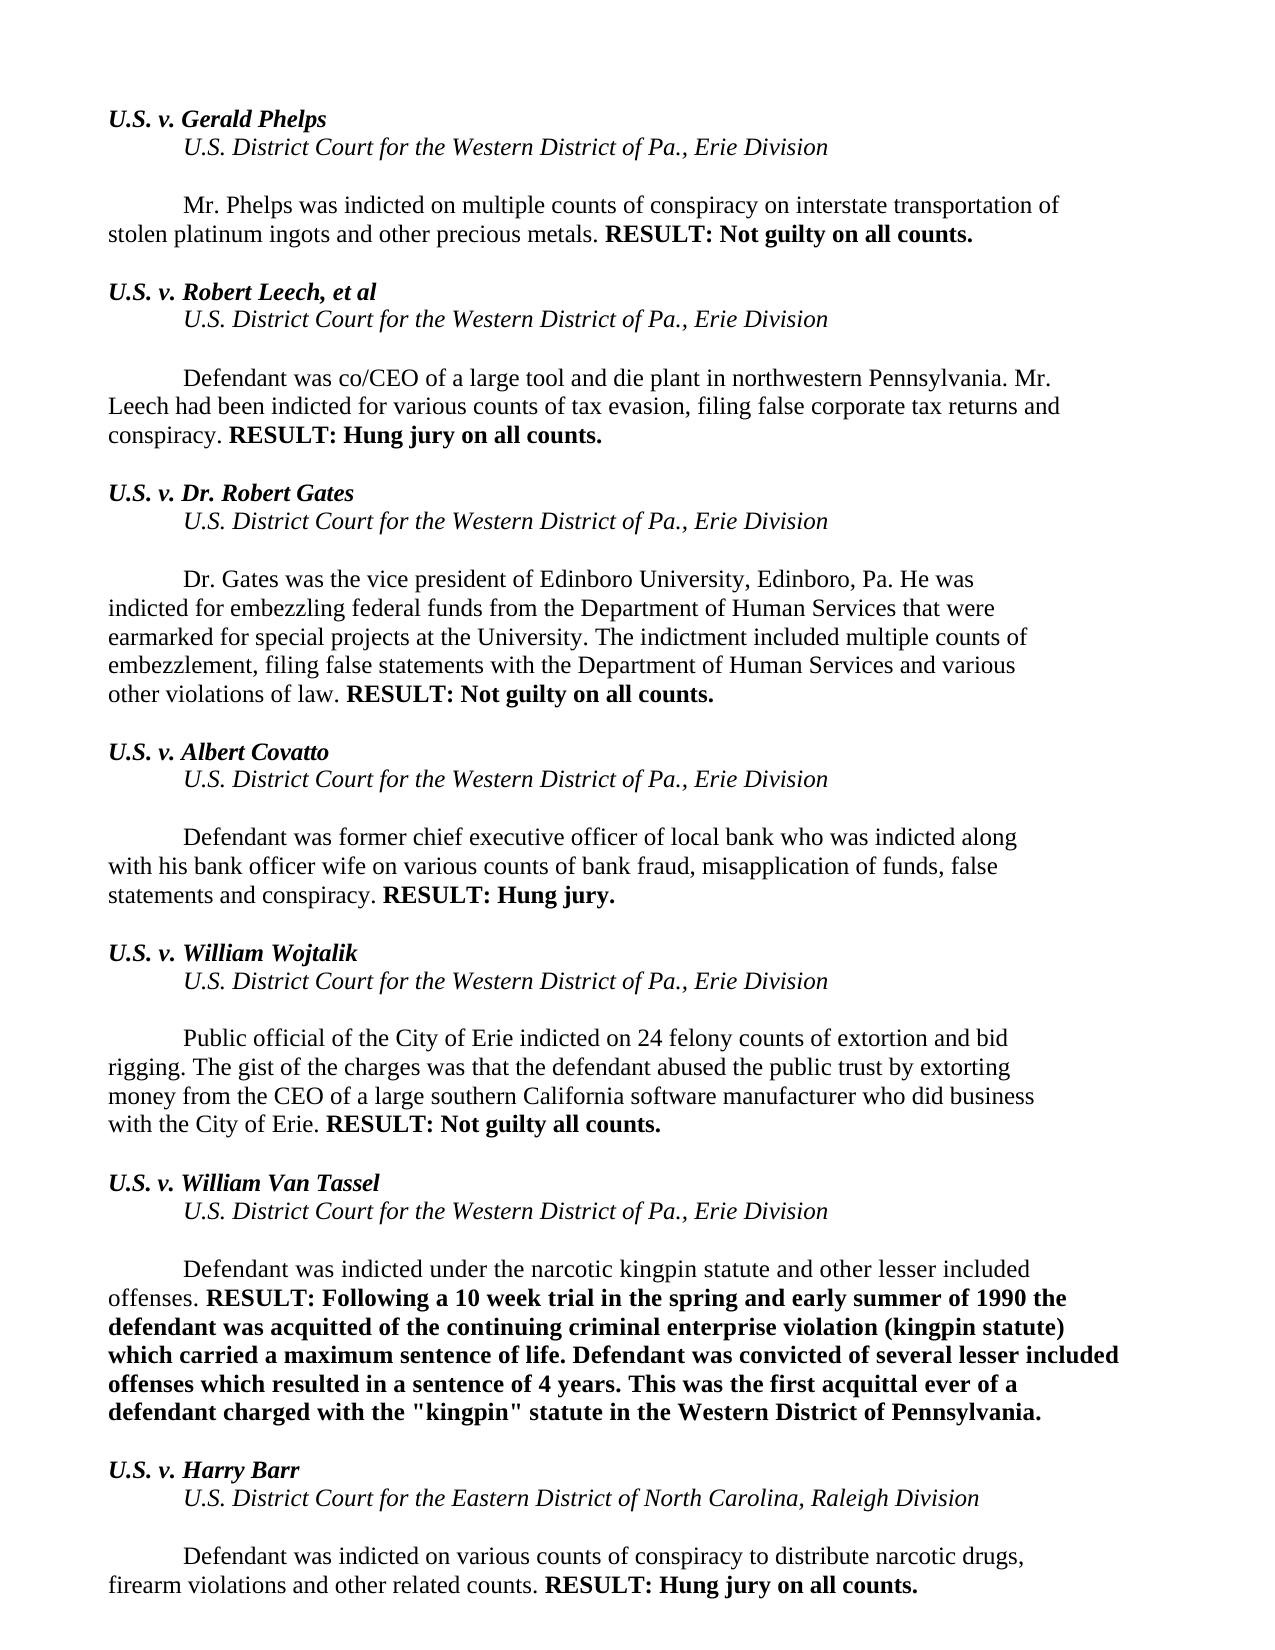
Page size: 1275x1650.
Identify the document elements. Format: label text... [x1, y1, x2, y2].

text U.S. v. William Van Tassel [108, 1168, 1143, 1197]
text Dr. Gates was the vice president of Edinboro University, Edinboro, Pa. He was indicted for embezzling federal funds from the Department of Human Services that were earmarked for special projects at the University. The indictment included multiple counts of embezzlement, filing false statements with the Department of Human Services and various other violations of law. RESULT: Not guilty on all counts. [108, 565, 1038, 708]
text U.S. v. Gerald Phelps [108, 104, 1143, 133]
text U.S. District Court for the Western District of Pa., Erie Division [183, 306, 1143, 333]
text Public official of the City of Erie indicted on 24 felony counts of extortion and bid rigging. The gist of the charges was that the defendant abused the public trust by extorting money from the CEO of a large southern California software manufacturer who did business with the City of Erie. RESULT: Not guilty all counts. [108, 1024, 1038, 1138]
text U.S. v. William Wojtalik [108, 938, 1143, 967]
text U.S. v. Harry Barr [108, 1455, 1143, 1484]
text U.S. District Court for the Western District of Pa., Erie Division [183, 766, 1143, 793]
text U.S. District Court for the Western District of Pa., Erie Division [183, 133, 1143, 161]
text U.S. District Court for the Western District of Pa., Erie Division [183, 507, 1143, 535]
text Mr. Phelps was indicted on multiple counts of conspiracy on interstate transportation of stolen platinum ingots and other precious metals. RESULT: Not guilty on all counts. [108, 191, 1068, 248]
text Defendant was indicted on various counts of conspiracy to distribute narcotic drugs, firearm violations and other related counts. RESULT: Hung jury on all counts. [108, 1542, 1030, 1599]
text U.S. District Court for the Eastern District of North Carolina, Raleigh Division [183, 1484, 1143, 1512]
text U.S. v. Albert Covatto [108, 737, 1143, 766]
text U.S. v. Robert Leech, et al [108, 277, 1143, 306]
text U.S. District Court for the Western District of Pa., Erie Division [183, 967, 1143, 995]
text U.S. v. Dr. Robert Gates [108, 478, 1143, 507]
text Defendant was co/CEO of a large tool and die plant in northwestern Pennsylvania. Mr. Leech had been indicted for various counts of tax evasion, filing false corporate tax returns and conspiracy. RESULT: Hung jury on all counts. [108, 363, 1068, 449]
text Defendant was indicted under the narcotic kingpin statute and other lesser included offenses. RESULT: Following a 10 week trial in the spring and early summer of 1990 the defendant was acquitted of the continuing criminal enterprise violation (kingpin statute) which carried a maximum sentence of life. Defendant was convicted of several lesser included offenses which resulted in a sentence of 4 years. This was the first acquittal ever of a defendant charged with the "kingpin" statute in the Western District of Pennsylvania. [108, 1255, 1128, 1427]
text U.S. District Court for the Western District of Pa., Erie Division [183, 1197, 1143, 1225]
text Defendant was former chief executive officer of local bank who was indicted along with his bank officer wife on various counts of bank fraud, misapplication of funds, false statements and conspiracy. RESULT: Hung jury. [108, 823, 1023, 909]
